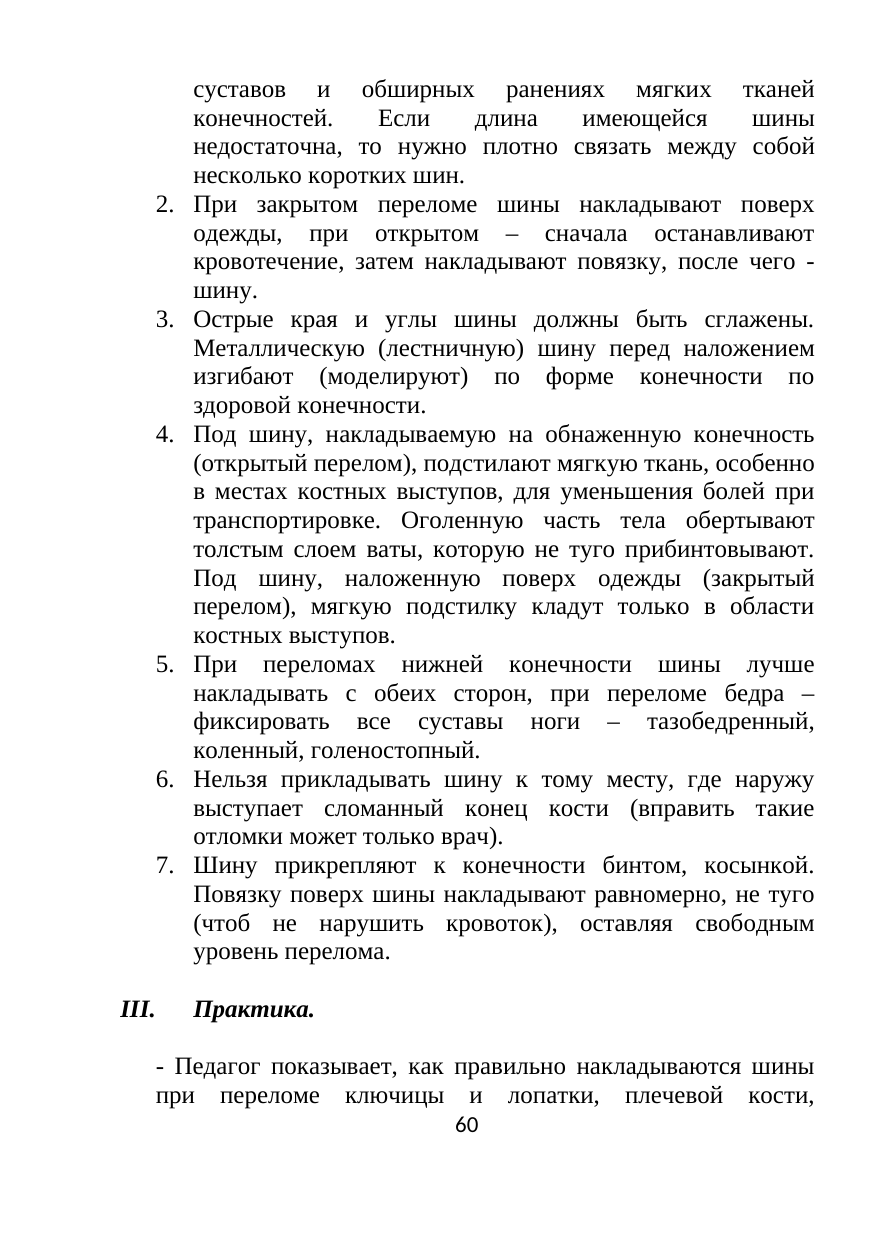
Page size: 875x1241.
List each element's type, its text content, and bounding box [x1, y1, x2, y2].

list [156, 74, 815, 189]
list Под шину, накладываемую на обнаженную конечность (открытый перелом), подстилают мягкую ткань, особенно в местах костных выступов, для уменьшения болей при транспортировке. Оголенную часть тела обертывают толстым слоем ваты, которую не туго прибинтовывают. Под шину, наложенную поверх одежды (закрытый перелом), мягкую подстилку кладут только в области костных выступов. [156, 419, 815, 649]
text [156, 1051, 815, 1109]
list Нельзя прикладывать шину к тому месту, где наружу выступает сломанный конец кости (вправить такие отломки может только врач). [156, 764, 815, 850]
list При переломах нижней конечности шины лучше накладывать с обеих сторон, при переломе бедра – фиксировать все суставы ноги – тазобедренный, коленный, голеностопный. [156, 649, 815, 764]
list При закрытом переломе шины накладывают поверх одежды, при открытом – сначала останавливают кровотечение, затем накладывают повязку, после чего - шину. [156, 189, 815, 304]
list Практика. [156, 994, 815, 1023]
list Острые края и углы шины должны быть сглажены. Металлическую (лестничную) шину перед наложением изгибают (моделируют) по форме конечности по здоровой конечности. [156, 304, 815, 419]
list Шину прикрепляют к конечности бинтом, косынкой. Повязку поверх шины накладывают равномерно, не туго (чтоб не нарушить кровоток), оставляя свободным уровень перелома. [156, 850, 815, 965]
